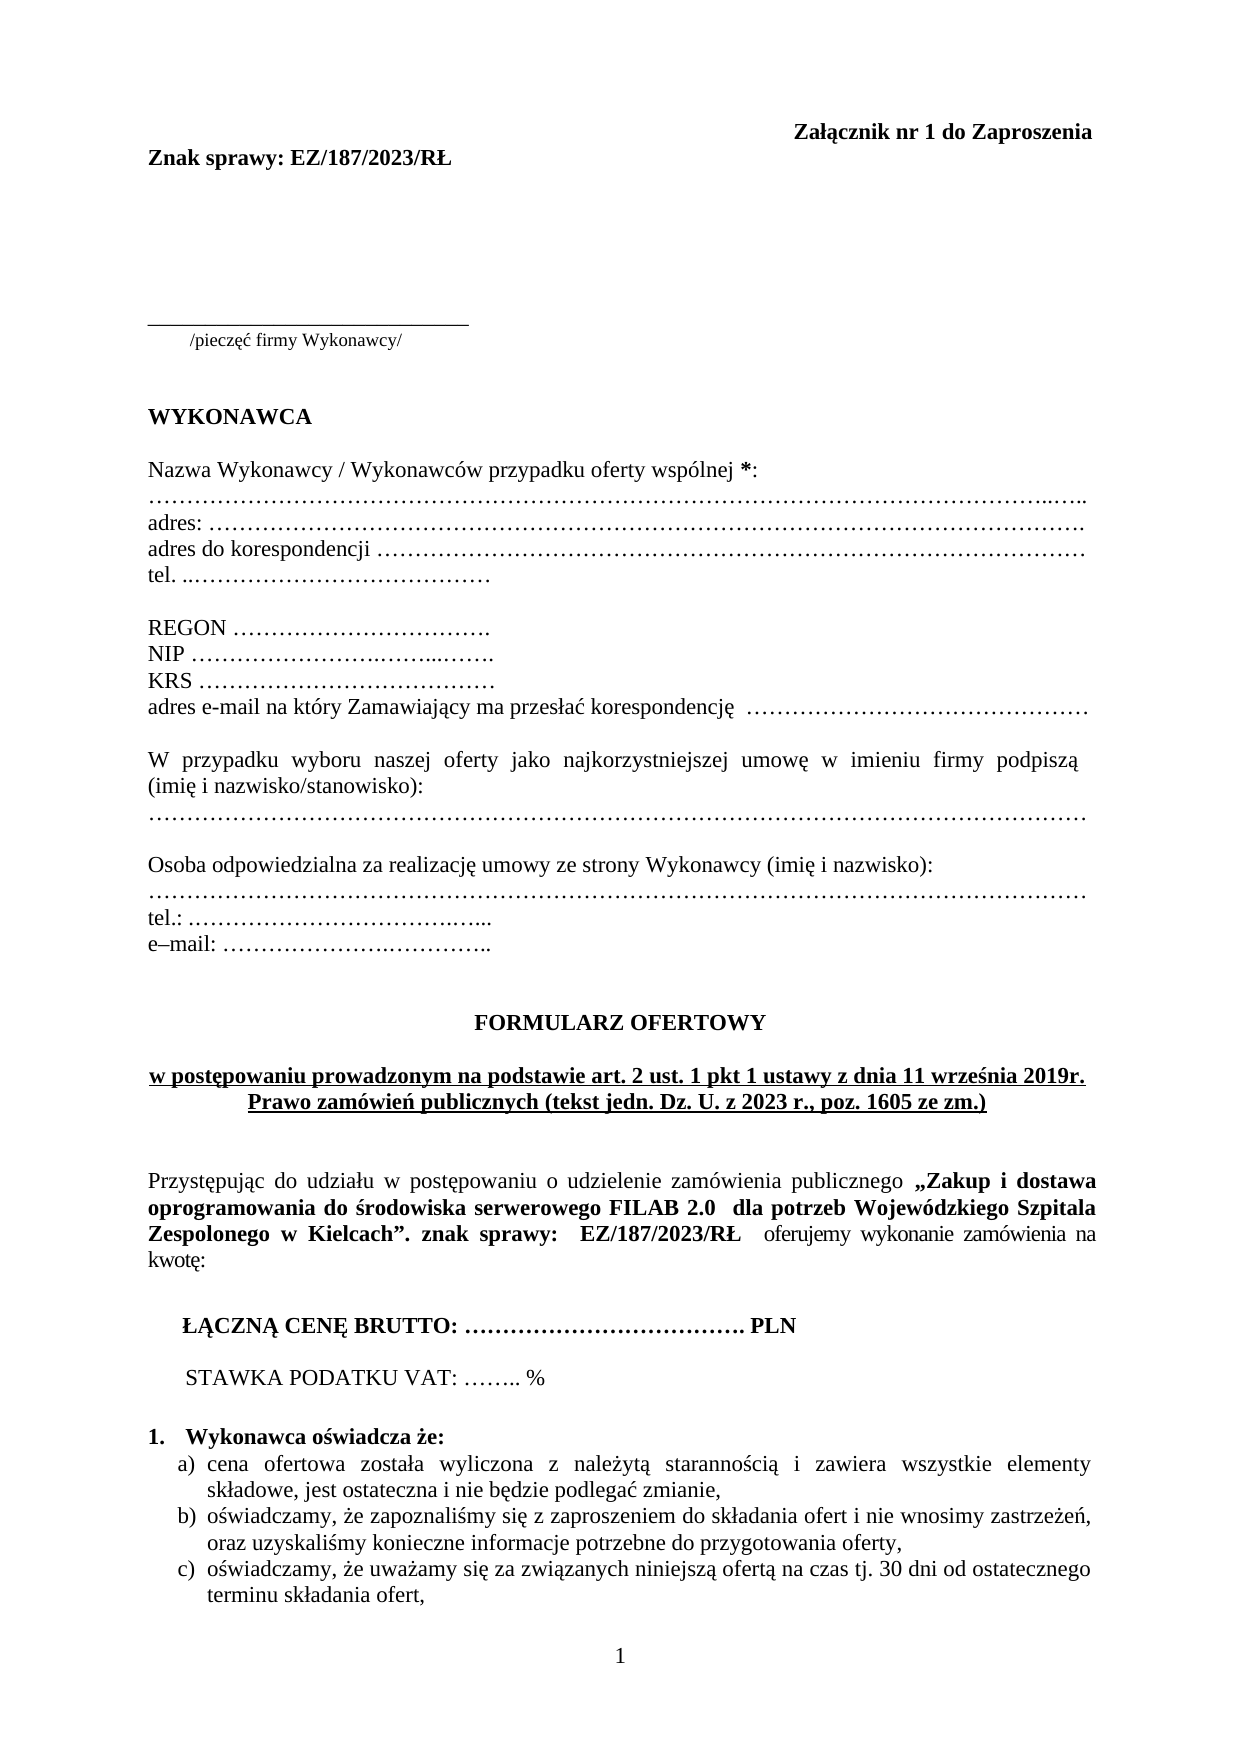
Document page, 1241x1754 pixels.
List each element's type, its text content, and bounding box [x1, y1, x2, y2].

list Wykonawca oświadcza że: [148, 1423, 1092, 1450]
text ŁĄCZNĄ CENĘ BRUTTO: ………………………………. PLN [148, 1312, 1092, 1338]
text ____________________________ [148, 303, 1092, 329]
text REGON ……………………………. [148, 614, 1092, 640]
text /pieczęć firmy Wykonawcy/ [148, 329, 1092, 351]
text Załącznik nr 1 do Zaproszenia [148, 118, 1092, 144]
text e–mail: ………………….………….. [148, 930, 1092, 957]
text KRS ………………………………… [148, 667, 1092, 693]
text Znak sprawy: EZ/187/2023/RŁ [148, 144, 1092, 171]
text Przystępując do udziału w postępowaniu o udzielenie zamówienia publicznego „Zakup i dostawa oprogramowania do środowiska serwerowego FILAB 2.0 dla potrzeb Wojewódzkiego Szpitala Zespolonego w Kielcach”. znak sprawy: EZ/187/2023/RŁ oferujemy wykonanie zamówienia na kwotę: [148, 1167, 1097, 1273]
text WYKONAWCA [148, 403, 1092, 429]
text …………………………………………………………………………………………………………… [148, 878, 1092, 904]
subtitle FORMULARZ OFERTOWY [103, 1009, 1092, 1036]
text NIP …………………….……...……. [148, 640, 1092, 667]
list cena ofertowa została wyliczona z należytą starannością i zawiera wszystkie elementy składowe, jest ostateczna i nie będzie podlegać zmianie, [177, 1450, 1092, 1502]
text ………………………………………………………………………………………………………..….. [148, 482, 1092, 509]
text Osoba odpowiedzialna za realizację umowy ze strony Wykonawcy (imię i nazwisko): [148, 851, 1092, 878]
text tel. ..………………………………… [148, 561, 1092, 588]
text w postępowaniu prowadzonym na podstawie art. 2 ust. 1 pkt 1 ustawy z dnia 11 września 2019r. Prawo zamówień publicznych (tekst jedn. Dz. U. z 2023 r., poz. 1605 ze zm.) [148, 1062, 1087, 1115]
text Nazwa Wykonawcy / Wykonawców przypadku oferty wspólnej *: [148, 456, 1092, 482]
list oświadczamy, że zapoznaliśmy się z zaproszeniem do składania ofert i nie wnosimy zastrzeżeń, oraz uzyskaliśmy konieczne informacje potrzebne do przygotowania oferty, [177, 1502, 1092, 1555]
text …………………………………………………………………………………………………………… [148, 798, 1092, 825]
text adres: ……………………………………………………………………………………………………. [148, 509, 1092, 535]
text W przypadku wyboru naszej oferty jako najkorzystniejszej umowę w imieniu firmy podpiszą (imię i nazwisko/stanowisko): [148, 746, 1092, 798]
text adres e-mail na który Zamawiający ma przesłać korespondencję ……………………………………… [148, 693, 1092, 719]
text STAWKA PODATKU VAT: …….. % [185, 1364, 1092, 1391]
text tel.: .…………………………….…... [148, 904, 1092, 930]
text adres do korespondencji ………………………………………………………………………………… [148, 535, 1092, 561]
list oświadczamy, że uważamy się za związanych niniejszą ofertą na czas tj. 30 dni od ostatecznego terminu składania ofert, [177, 1555, 1092, 1608]
